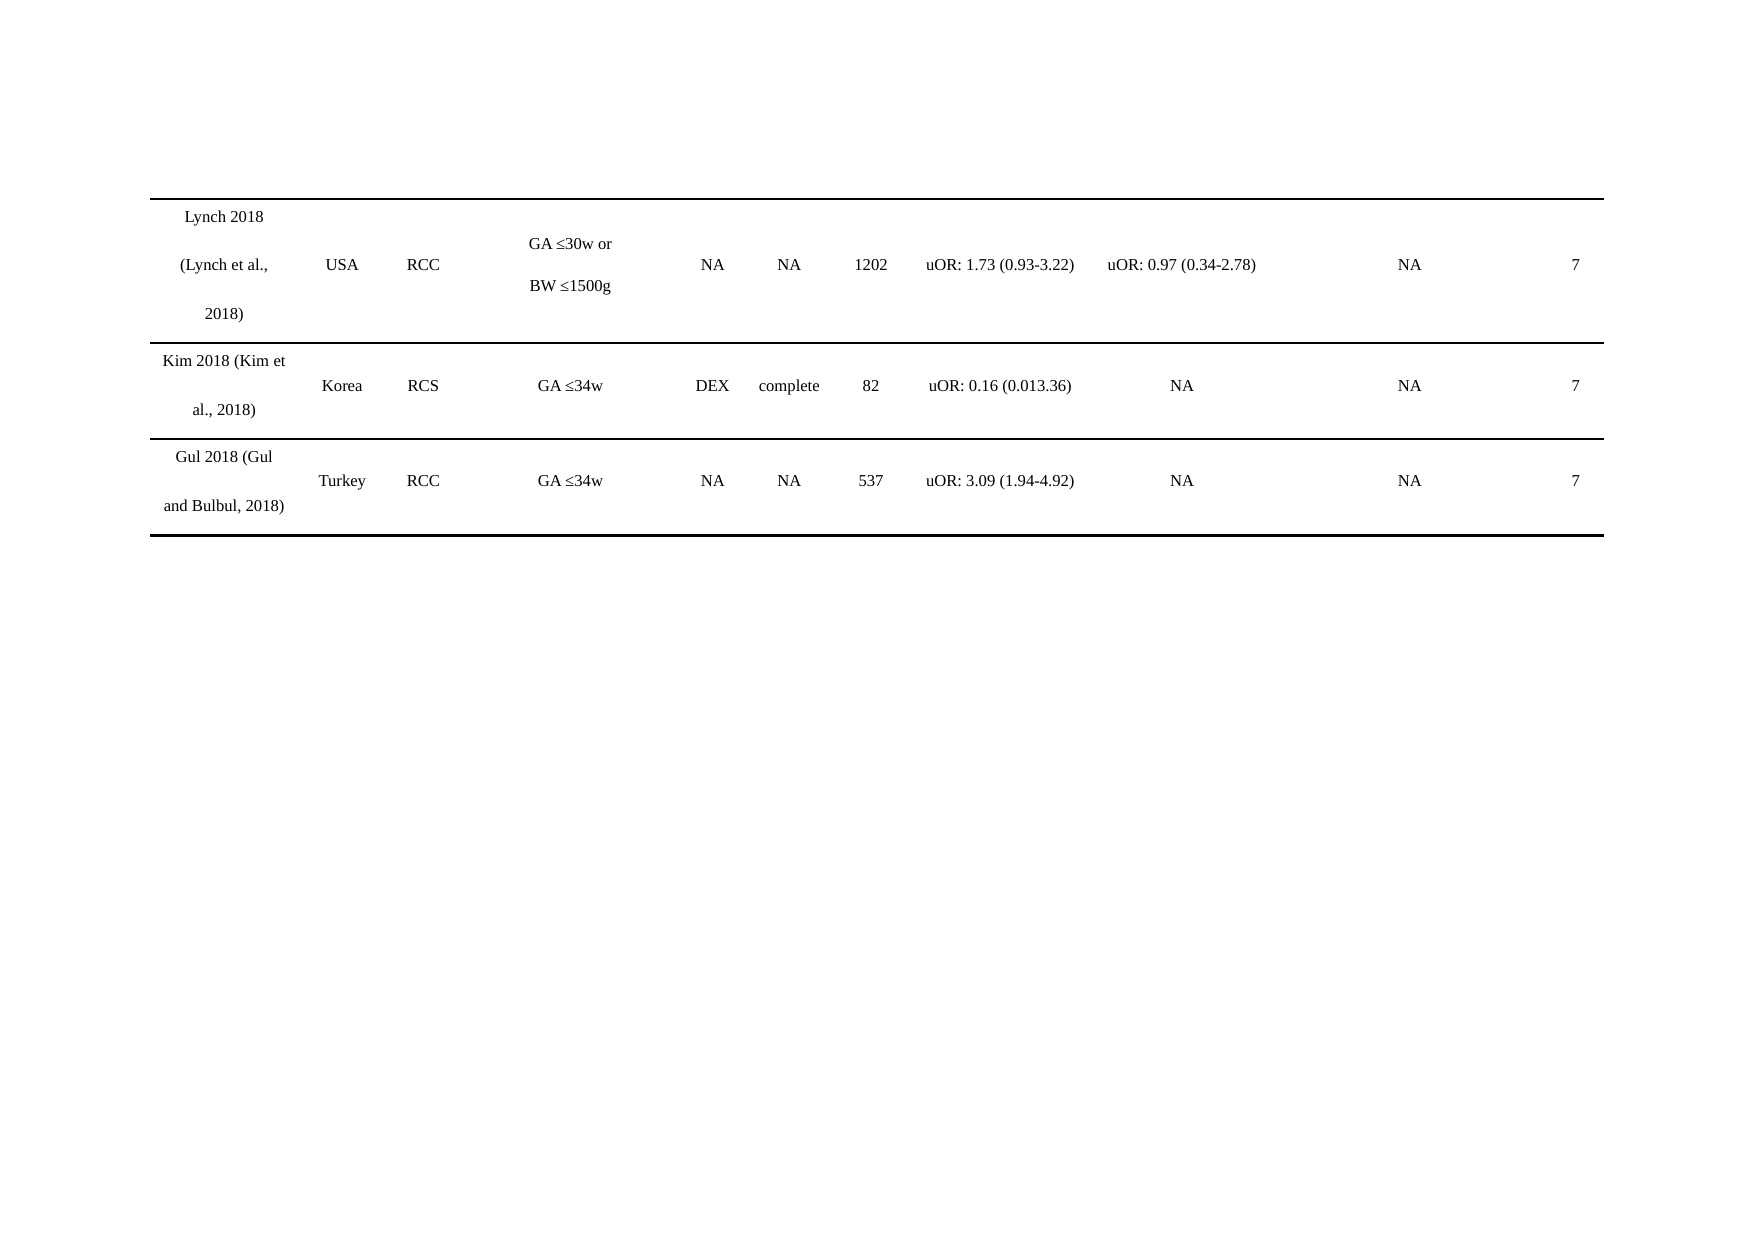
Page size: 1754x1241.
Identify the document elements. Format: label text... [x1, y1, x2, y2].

table_cell NA [1092, 344, 1272, 438]
table_cell 82 [833, 344, 908, 438]
table_cell NA [680, 200, 745, 342]
table_cell 7 [1547, 200, 1604, 342]
table_cell Korea [298, 344, 386, 438]
table_cell NA [745, 200, 833, 342]
table_cell uOR: 0.97 (0.34-2.78) [1092, 200, 1272, 342]
table_cell USA [298, 200, 386, 342]
table_cell Gul 2018 (Gul and Bulbul, 2018) [150, 440, 298, 534]
table_cell GA ≤34w [460, 440, 680, 534]
table_cell NA [1272, 440, 1547, 534]
table_cell uOR: 3.09 (1.94-4.92) [909, 440, 1092, 534]
table_cell GA ≤34w [460, 344, 680, 438]
table_cell Kim 2018 (Kim et al., 2018) [150, 344, 298, 438]
table_cell 1202 [833, 200, 908, 342]
table_cell NA [1272, 200, 1547, 342]
table_cell NA [745, 440, 833, 534]
table_cell 7 [1547, 440, 1604, 534]
table_cell uOR: 0.16 (0.013.36) [909, 344, 1092, 438]
table_cell RCC [386, 440, 460, 534]
table_cell NA [1092, 440, 1272, 534]
table_cell RCC [386, 200, 460, 342]
table_cell complete [745, 344, 833, 438]
table_cell 7 [1547, 344, 1604, 438]
table_cell 537 [833, 440, 908, 534]
table_cell NA [680, 440, 745, 534]
table_cell Turkey [298, 440, 386, 534]
table_cell uOR: 1.73 (0.93-3.22) [909, 200, 1092, 342]
table_cell RCS [386, 344, 460, 438]
table_cell GA ≤30w or BW ≤1500g [460, 200, 680, 342]
table_cell NA [1272, 344, 1547, 438]
table_cell DEX [680, 344, 745, 438]
table_cell Lynch 2018 (Lynch et al., 2018) [150, 200, 298, 342]
